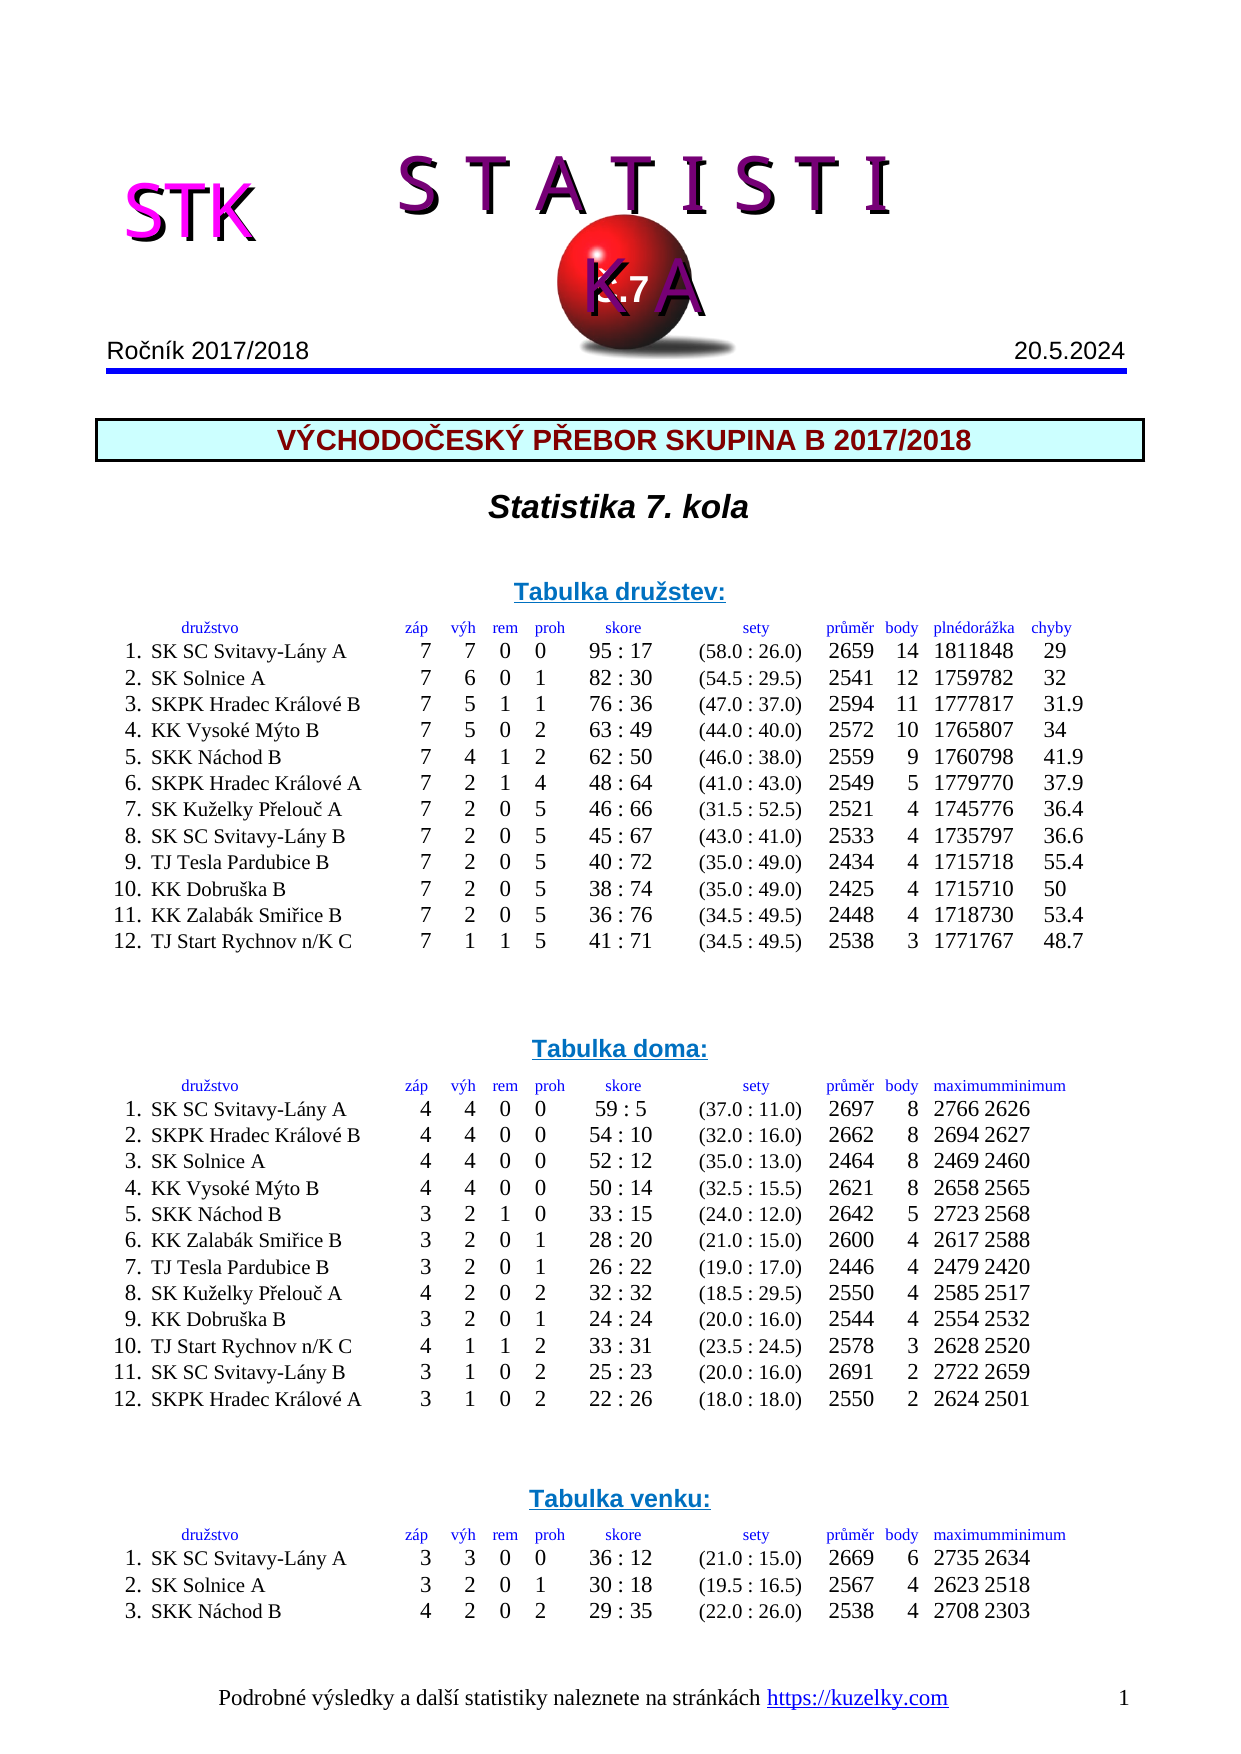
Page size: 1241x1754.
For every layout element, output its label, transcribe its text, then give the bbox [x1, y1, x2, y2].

text 6. KK Zalabák Smiřice B 3 2 0 1 28 : 20 (21.0 : 15.0) 2600 4 2617 2588 [106, 1226, 1134, 1253]
text 7. SK Kuželky Přelouč A 7 2 0 5 46 : 66 (31.5 : 52.5) 2521 4 1745 776 36.4 [106, 796, 1134, 822]
text 2. SKPK Hradec Králové B 4 4 0 0 54 : 10 (32.0 : 16.0) 2662 8 2694 2627 [106, 1121, 1134, 1147]
text 10. TJ Start Rychnov n/K C 4 1 1 2 33 : 31 (23.5 : 24.5) 2578 3 2628 2520 [106, 1332, 1134, 1358]
text 1. SK SC Svitavy-Lány A 4 4 0 0 59 : 5 (37.0 : 11.0) 2697 8 2766 2626 [106, 1095, 1134, 1121]
text 8. SK Kuželky Přelouč A 4 2 0 2 32 : 32 (18.5 : 29.5) 2550 4 2585 2517 [106, 1279, 1134, 1306]
text Tabulka venku: [94, 1484, 1145, 1513]
text Č.7 [687, 267, 1134, 310]
text družstvo záp výh rem proh skore sety průměr body plné dorážka chyby [106, 618, 1134, 637]
text 11. SK SC Svitavy-Lány B 3 1 0 2 25 : 23 (20.0 : 16.0) 2691 2 2722 2659 [106, 1358, 1134, 1384]
text 11. KK Zalabák Smiřice B 7 2 0 5 36 : 76 (34.5 : 49.5) 2448 4 1718 730 53.4 [106, 901, 1134, 927]
text 5. SKK Náchod B 3 2 1 0 33 : 15 (24.0 : 12.0) 2642 5 2723 2568 [106, 1200, 1134, 1226]
text družstvo záp výh rem proh skore sety průměr body maximum minimum [106, 1525, 1134, 1544]
text 1. SK SC Svitavy-Lány A 7 7 0 0 95 : 17 (58.0 : 26.0) 2659 14 1811 848 29 [106, 637, 1134, 664]
text 1. SK SC Svitavy-Lány A 3 3 0 0 36 : 12 (21.0 : 15.0) 2669 6 2735 2634 [106, 1544, 1134, 1571]
text 12. TJ Start Rychnov n/K C 7 1 1 5 41 : 71 (34.5 : 49.5) 2538 3 1771 767 48.7 [106, 927, 1134, 954]
text Tabulka družstev: [94, 577, 1145, 606]
text Č.7 [106, 267, 587, 310]
text Ročník 2017/2018 20.5.2024 [106, 336, 1134, 365]
text 7. TJ Tesla Pardubice B 3 2 0 1 26 : 22 (19.0 : 17.0) 2446 4 2479 2420 [106, 1253, 1134, 1279]
text 10. KK Dobruška B 7 2 0 5 38 : 74 (35.0 : 49.0) 2425 4 1715 710 50 [106, 874, 1134, 901]
text 3. SKK Náchod B 4 2 0 2 29 : 35 (22.0 : 26.0) 2538 4 2708 2303 [106, 1597, 1134, 1623]
text 12. SKPK Hradec Králové A 3 1 0 2 22 : 26 (18.0 : 18.0) 2550 2 2624 2501 [106, 1384, 1134, 1411]
subtitle Východočeský přebor skupina B 2017/2018 [98, 421, 1142, 459]
text 2. SK Solnice A 3 2 0 1 30 : 18 (19.5 : 16.5) 2567 4 2623 2518 [106, 1571, 1134, 1597]
text 5. SKK Náchod B 7 4 1 2 62 : 50 (46.0 : 38.0) 2559 9 1760 798 41.9 [106, 743, 1134, 769]
text 9. KK Dobruška B 3 2 0 1 24 : 24 (20.0 : 16.0) 2544 4 2554 2532 [106, 1306, 1134, 1332]
text 9. TJ Tesla Pardubice B 7 2 0 5 40 : 72 (35.0 : 49.0) 2434 4 1715 718 55.4 [106, 848, 1134, 874]
text Č.7 [609, 267, 671, 310]
text 3. SKPK Hradec Králové B 7 5 1 1 76 : 36 (47.0 : 37.0) 2594 11 1777 817 31.9 [106, 690, 1134, 716]
text 8. SK SC Svitavy-Lány B 7 2 0 5 45 : 67 (43.0 : 41.0) 2533 4 1735 797 36.6 [106, 822, 1134, 848]
text 3. SK Solnice A 4 4 0 0 52 : 12 (35.0 : 13.0) 2464 8 2469 2460 [106, 1147, 1134, 1174]
text 2. SK Solnice A 7 6 0 1 82 : 30 (54.5 : 29.5) 2541 12 1759 782 32 [106, 664, 1134, 690]
text Tabulka doma: [94, 1034, 1145, 1063]
text Statistika 7. kola [106, 487, 1134, 526]
text 6. SKPK Hradec Králové A 7 2 1 4 48 : 64 (41.0 : 43.0) 2549 5 1779 770 37.9 [106, 769, 1134, 796]
text družstvo záp výh rem proh skore sety průměr body maximum minimum [106, 1076, 1134, 1095]
text 4. KK Vysoké Mýto B 7 5 0 2 63 : 49 (44.0 : 40.0) 2572 10 1765 807 34 [106, 716, 1134, 743]
text 4. KK Vysoké Mýto B 4 4 0 0 50 : 14 (32.5 : 15.5) 2621 8 2658 2565 [106, 1174, 1134, 1200]
